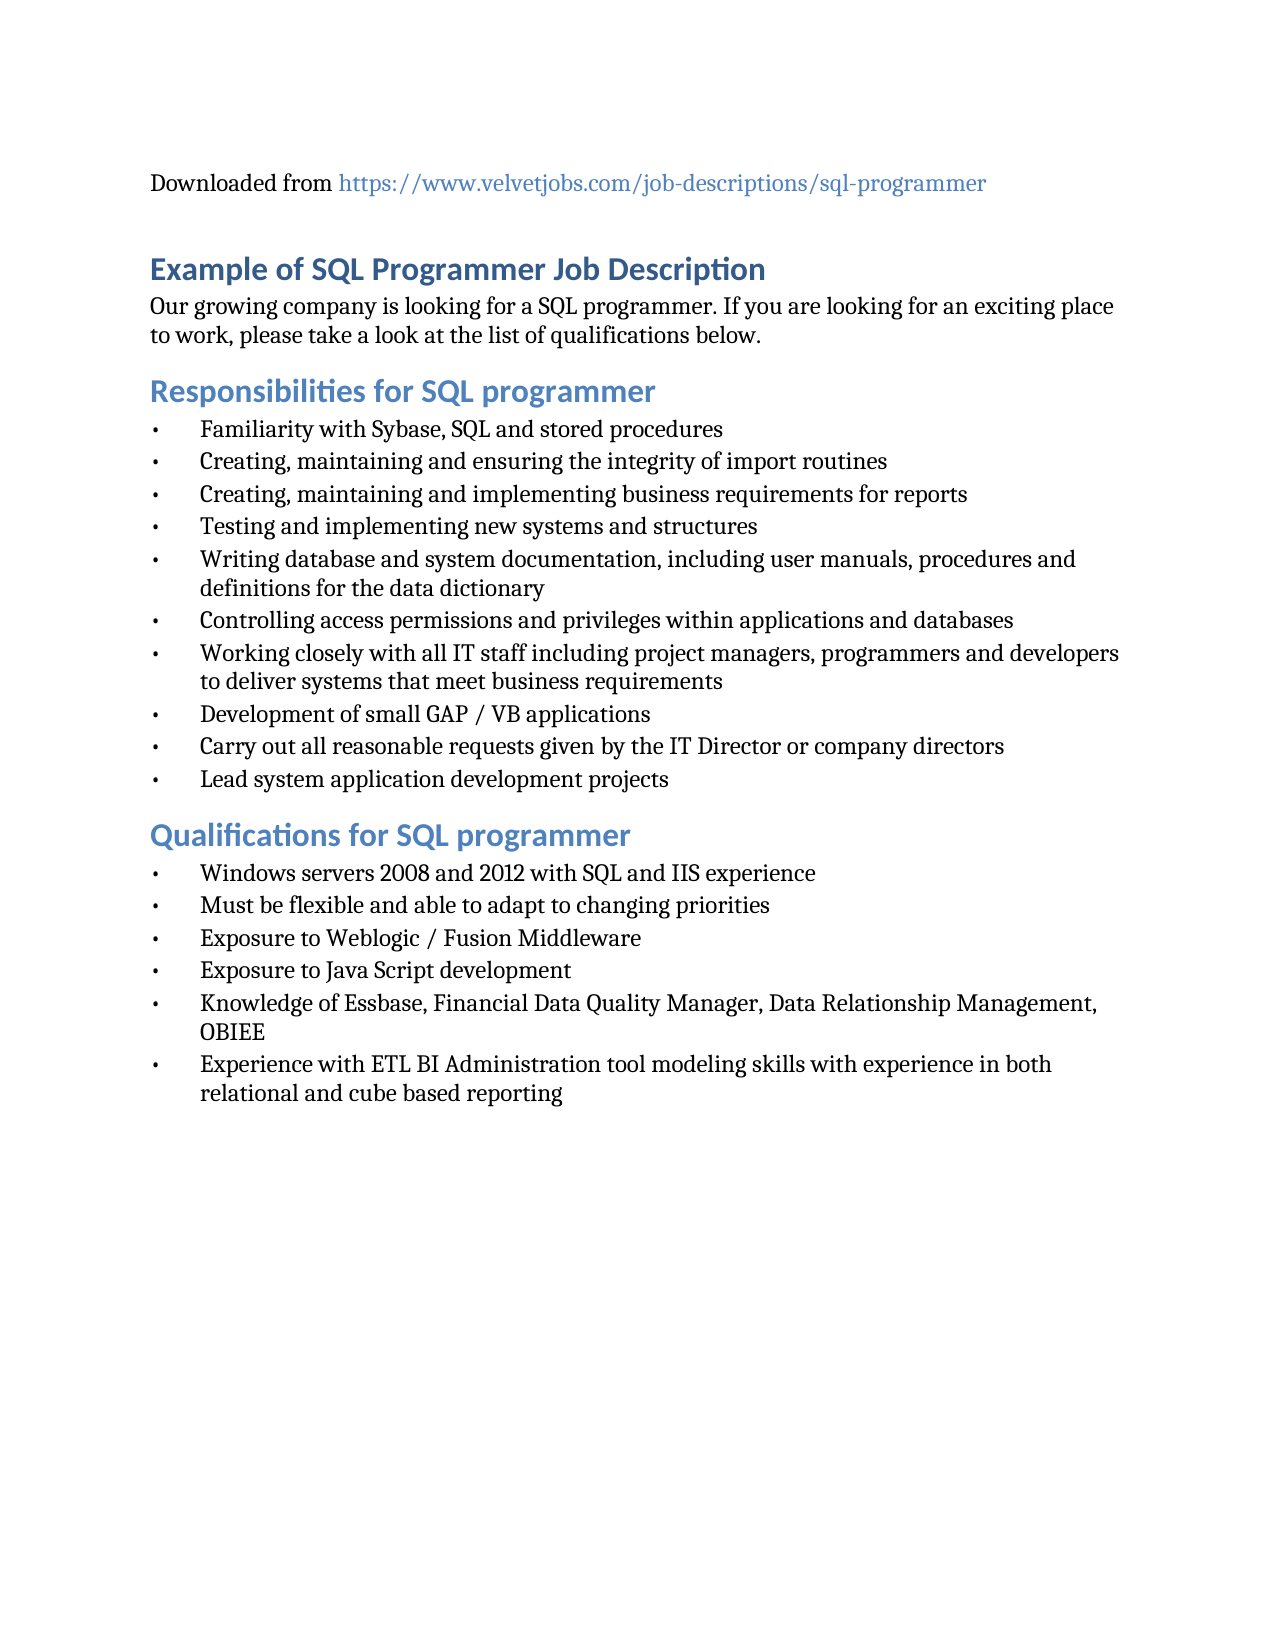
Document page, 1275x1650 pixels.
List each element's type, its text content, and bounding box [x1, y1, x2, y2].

list Must be flexible and able to adapt to changing priorities [150, 891, 1125, 920]
list Experience with ETL BI Administration tool modeling skills with experience in both relational and cube based reporting [150, 1050, 1125, 1108]
list Controlling access permissions and privileges within applications and databases [150, 606, 1125, 635]
list Windows servers 2008 and 2012 with SQL and IIS experience [150, 859, 1125, 888]
subtitle Qualifications for SQL programmer [150, 814, 1125, 855]
list Familiarity with Sybase, SQL and stored procedures [150, 415, 1125, 443]
list Exposure to Weblogic / Fusion Middleware [150, 924, 1125, 953]
list Working closely with all IT staff including project managers, programmers and developers to deliver systems that meet business requirements [150, 638, 1125, 696]
subtitle Responsibilities for SQL programmer [150, 370, 1125, 411]
list Lead system application development projects [150, 765, 1125, 793]
list Writing database and system documentation, including user manuals, procedures and definitions for the data dictionary [150, 545, 1125, 602]
text Downloaded from https://www.velvetjobs.com/job-descriptions/sql-programmer [150, 169, 1125, 197]
list Knowledge of Essbase, Financial Data Quality Manager, Data Relationship Management, OBIEE [150, 989, 1125, 1046]
list Creating, maintaining and implementing business requirements for reports [150, 480, 1125, 508]
list Development of small GAP / VB applications [150, 700, 1125, 728]
list Testing and implementing new systems and structures [150, 512, 1125, 541]
list Carry out all reasonable requests given by the IT Director or company directors [150, 732, 1125, 761]
list Exposure to Java Script development [150, 956, 1125, 985]
subtitle Example of SQL Programmer Job Description [150, 247, 1125, 288]
text Our growing company is looking for a SQL programmer. If you are looking for an exciting place to work, please take a look at the list of qualifications below. [150, 292, 1125, 349]
list Creating, maintaining and ensuring the integrity of import routines [150, 447, 1125, 476]
